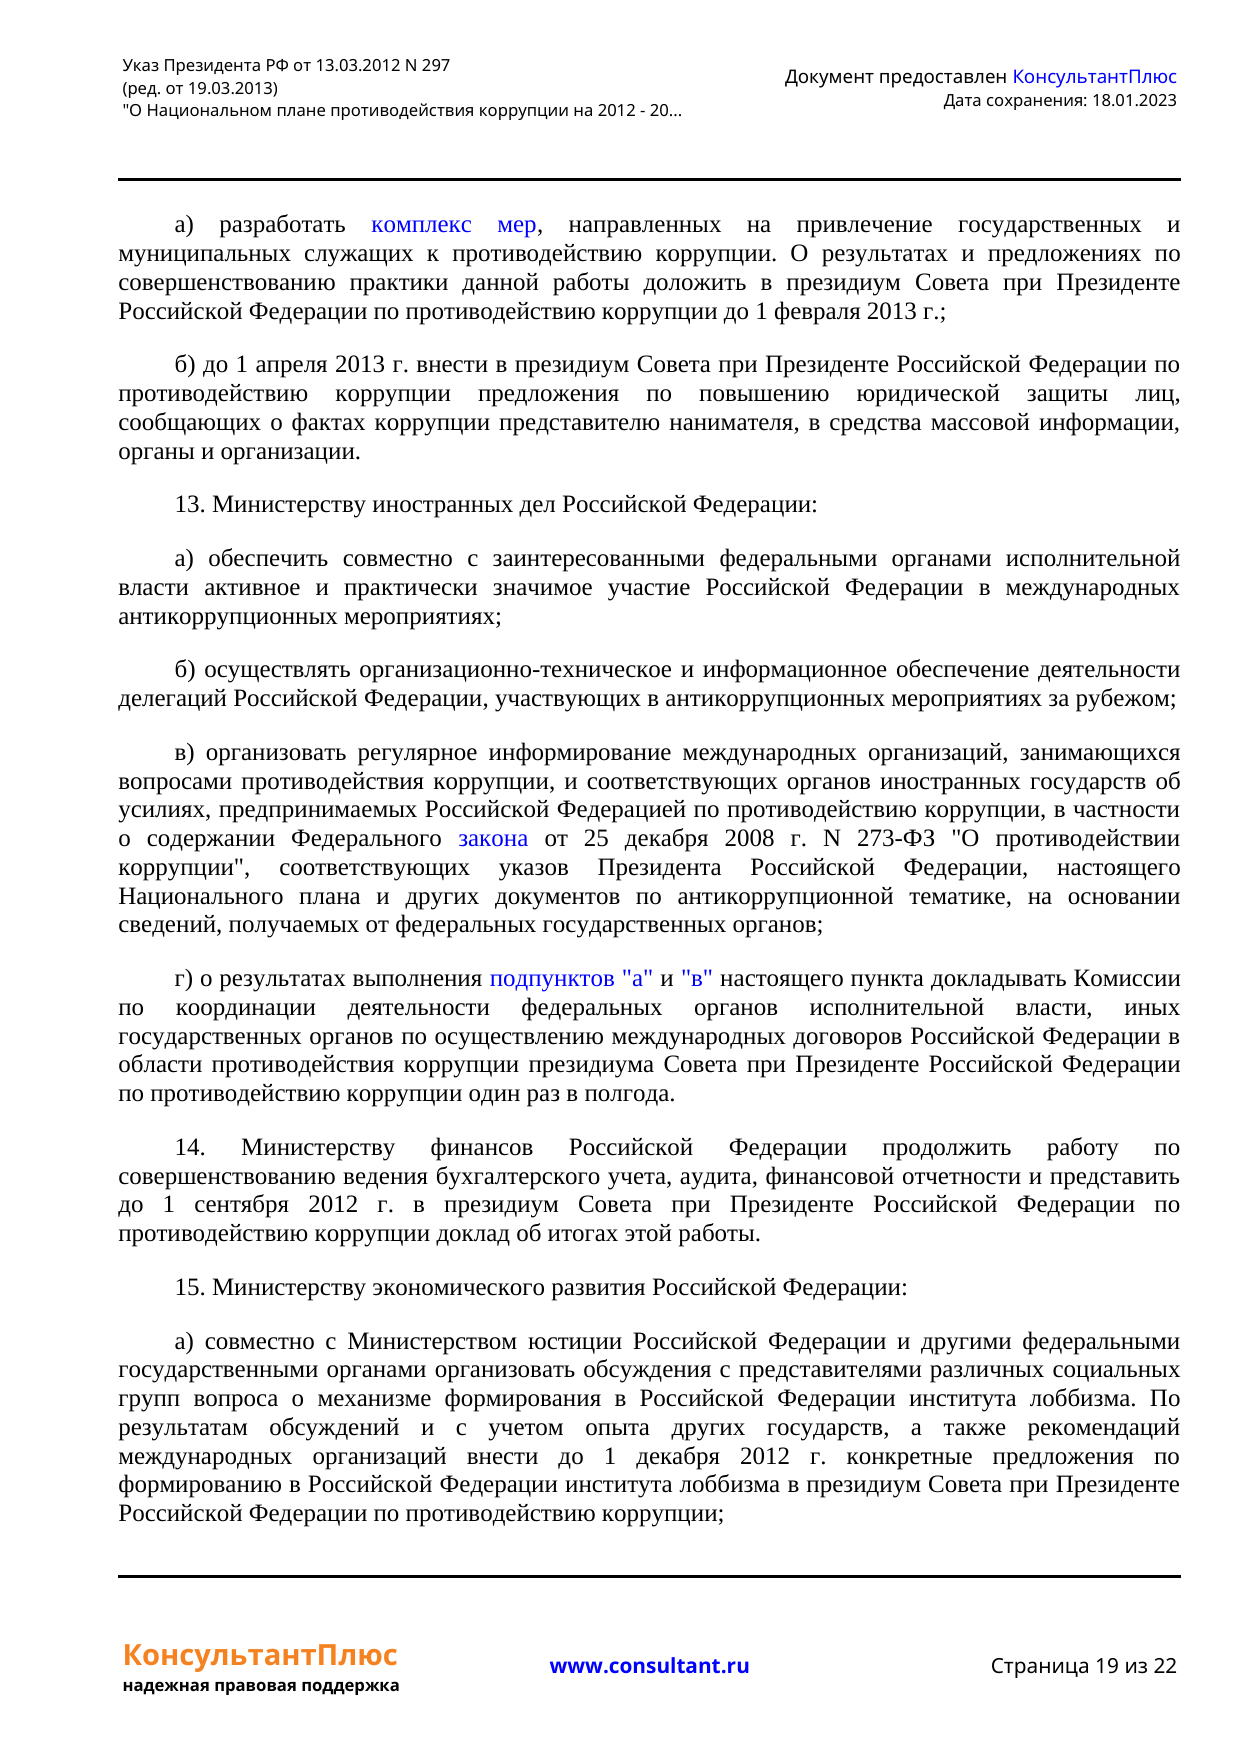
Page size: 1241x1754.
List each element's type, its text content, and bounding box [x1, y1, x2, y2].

text б) до 1 апреля 2013 г. внести в президиум Совета при Президенте Российской Федерации по противодействию коррупции предложения по повышению юридической защиты лиц, сообщающих о фактах коррупции представителю нанимателя, в средства массовой информации, органы и организации. [118, 349, 1181, 464]
text 13. Министерству иностранных дел Российской Федерации: [118, 489, 1181, 518]
text в) организовать регулярное информирование международных организаций, занимающихся вопросами противодействия коррупции, и соответствующих органов иностранных государств об усилиях, предпринимаемых Российской Федерацией по противодействию коррупции, в частности о содержании Федерального закона от 25 декабря 2008 г. N 273-ФЗ "О противодействии коррупции", соответствующих указов Президента Российской Федерации, настоящего Национального плана и других документов по антикоррупционной тематике, на основании сведений, получаемых от федеральных государственных органов; [118, 737, 1181, 938]
text а) совместно с Министерством юстиции Российской Федерации и другими федеральными государственными органами организовать обсуждения с представителями различных социальных групп вопроса о механизме формирования в Российской Федерации института лоббизма. По результатам обсуждений и с учетом опыта других государств, а также рекомендаций международных организаций внести до 1 декабря 2012 г. конкретные предложения по формированию в Российской Федерации института лоббизма в президиум Совета при Президенте Российской Федерации по противодействию коррупции; [118, 1326, 1181, 1527]
text 15. Министерству экономического развития Российской Федерации: [118, 1272, 1181, 1301]
text 14. Министерству финансов Российской Федерации продолжить работу по совершенствованию ведения бухгалтерского учета, аудита, финансовой отчетности и представить до 1 сентября 2012 г. в президиум Совета при Президенте Российской Федерации по противодействию коррупции доклад об итогах этой работы. [118, 1132, 1181, 1247]
text а) обеспечить совместно с заинтересованными федеральными органами исполнительной власти активное и практически значимое участие Российской Федерации в международных антикоррупционных мероприятиях; [118, 543, 1181, 629]
text г) о результатах выполнения подпунктов "а" и "в" настоящего пункта докладывать Комиссии по координации деятельности федеральных органов исполнительной власти, иных государственных органов по осуществлению международных договоров Российской Федерации в области противодействия коррупции президиума Совета при Президенте Российской Федерации по противодействию коррупции один раз в полгода. [118, 963, 1181, 1107]
text а) разработать комплекс мер, направленных на привлечение государственных и муниципальных служащих к противодействию коррупции. О результатах и предложениях по совершенствованию практики данной работы доложить в президиум Совета при Президенте Российской Федерации по противодействию коррупции до 1 февраля 2013 г.; [118, 209, 1181, 324]
text б) осуществлять организационно-техническое и информационное обеспечение деятельности делегаций Российской Федерации, участвующих в антикоррупционных мероприятиях за рубежом; [118, 654, 1181, 712]
